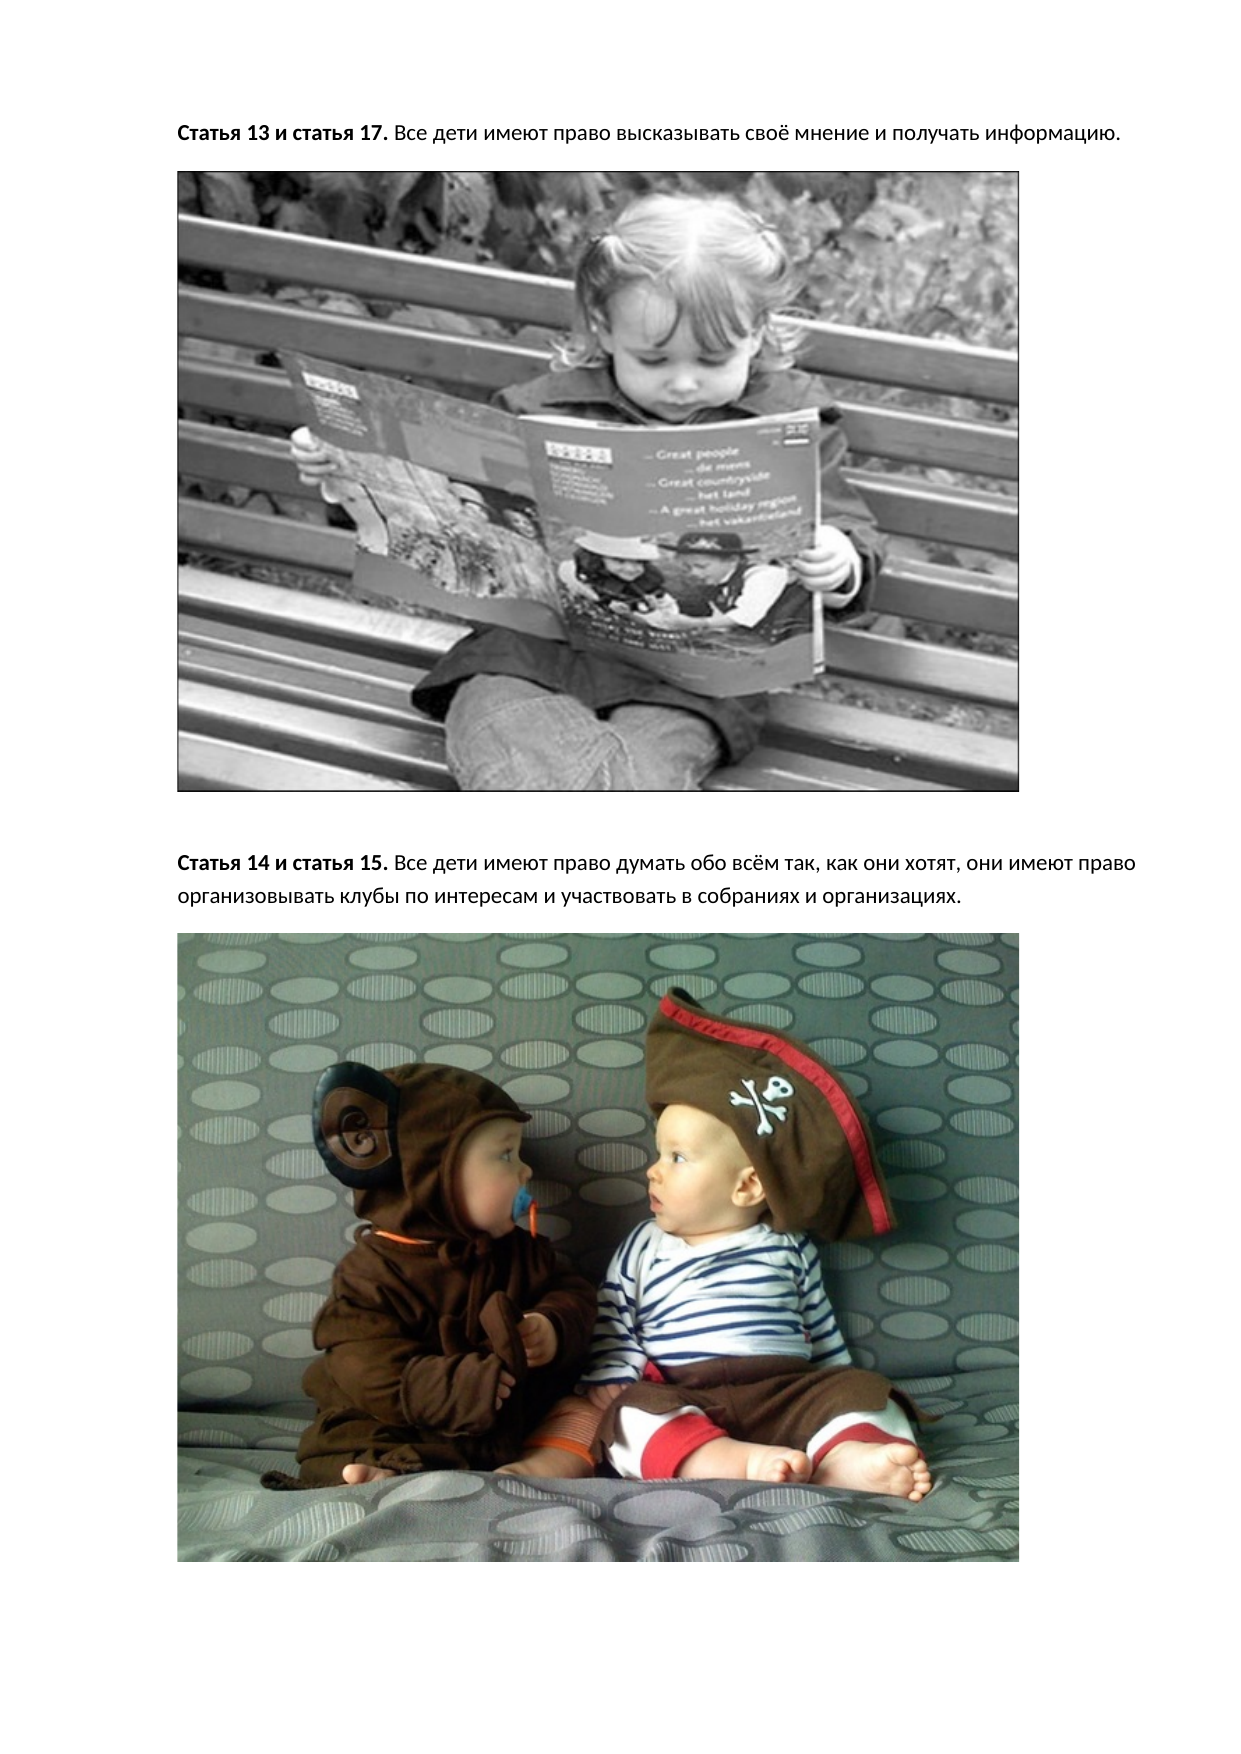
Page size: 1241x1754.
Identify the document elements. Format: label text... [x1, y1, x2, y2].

text Статья 13 и статья 17. Все дети имеют право высказывать своё мнение и получать информацию. [177, 118, 1152, 146]
text Статья 14 и статья 15. Все дети имеют право думать обо всём так, как они хотят, они имеют право организовывать клубы по интересам и участвовать в собраниях и организациях. [177, 816, 1152, 909]
picture [177, 171, 1020, 792]
picture [177, 933, 1020, 1562]
